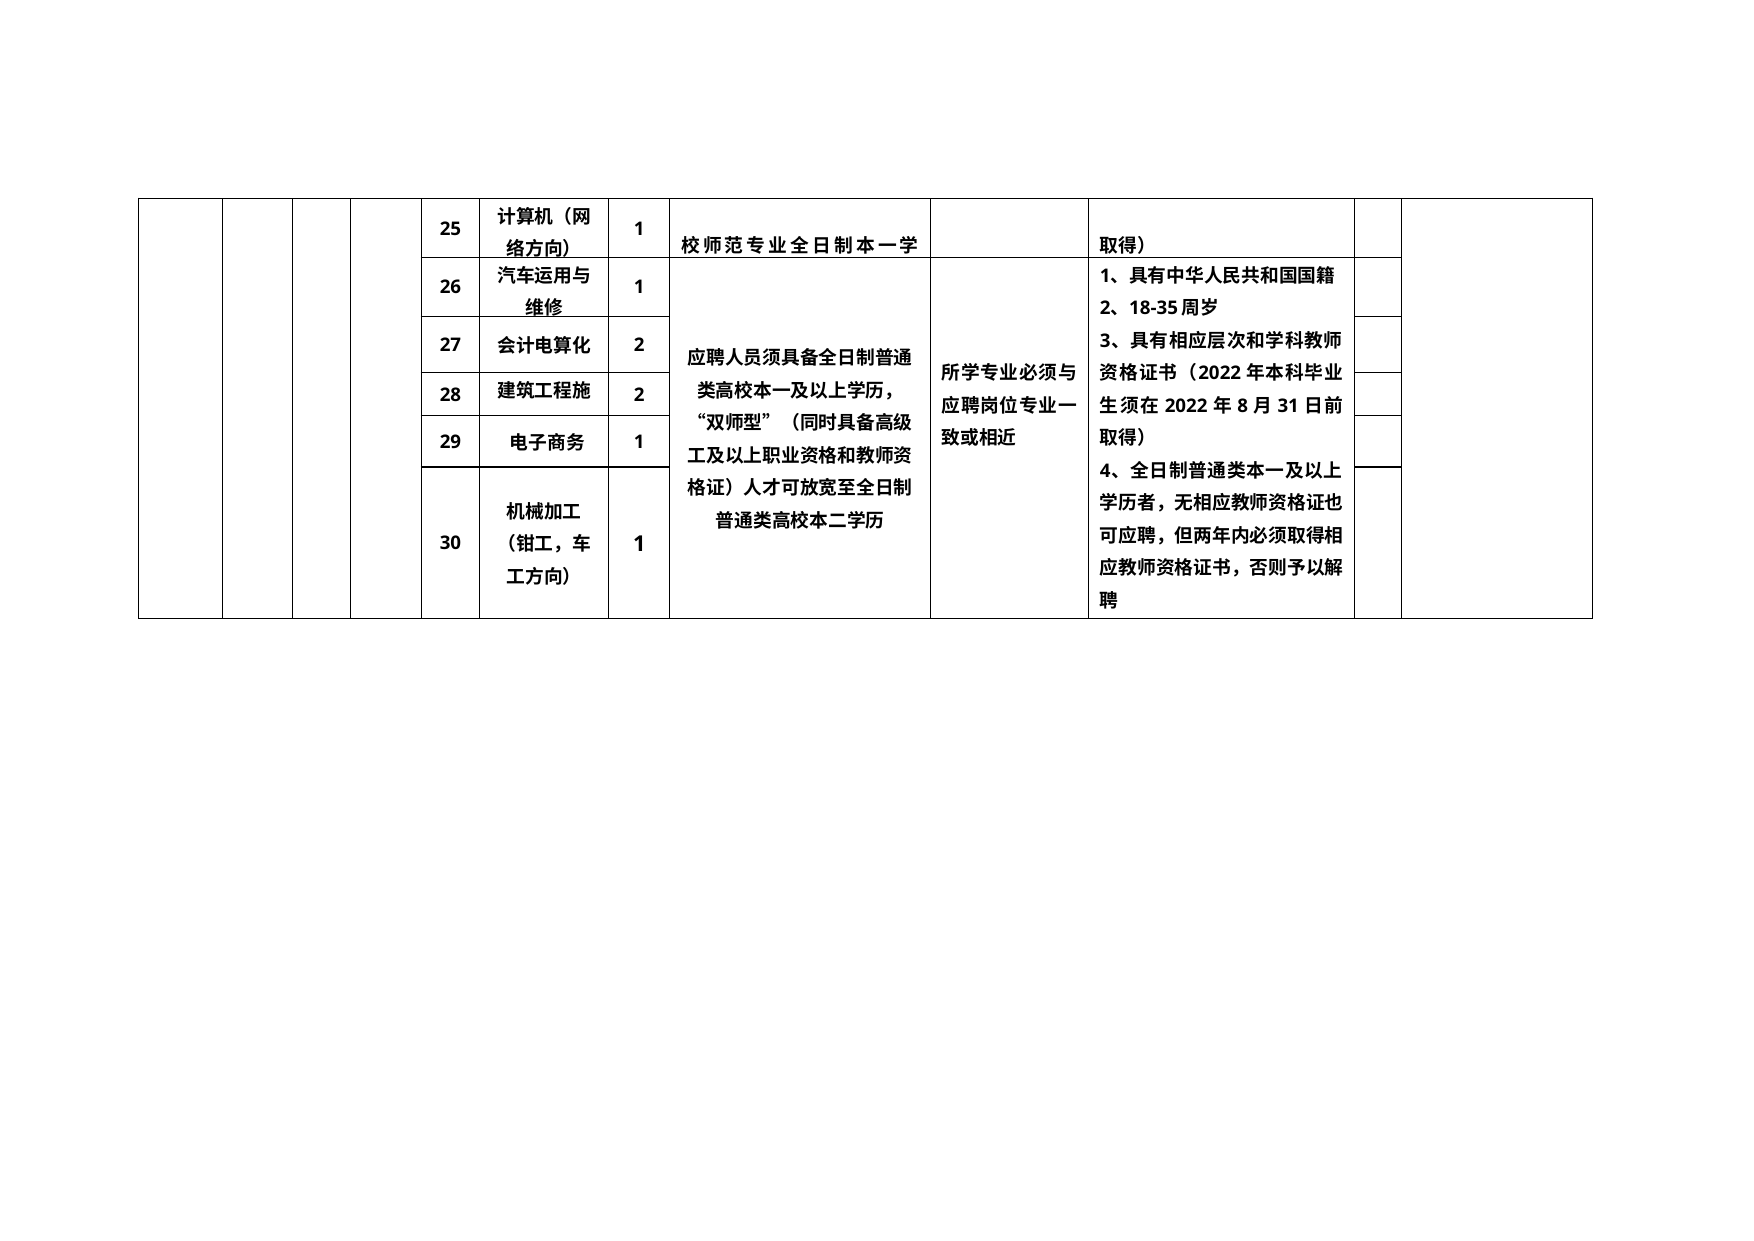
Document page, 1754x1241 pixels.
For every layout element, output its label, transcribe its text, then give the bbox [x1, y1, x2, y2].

table_cell [1355, 317, 1401, 372]
table_cell 30 [422, 468, 479, 618]
table_cell [1355, 468, 1401, 618]
table_cell [1355, 199, 1401, 257]
table_cell 1、具有中华人民共和国国籍 2、18-35周岁 3、具有相应层次和学科教师资格证书（2022年本科毕业生须在2022年8月31日前取得） 4、全日制普通类本一及以上学历者，无相应教师资格证也可应聘，但两年内必须取得相应教师资格证书，否则予以解聘 [1089, 258, 1354, 618]
table_cell 会计电算化 [480, 317, 608, 372]
table_cell 1 [609, 199, 669, 257]
table_cell 应聘人员须具备全日制普通类高校本一及以上学历，“双师型”（同时具备高级工及以上职业资格和教师资格证）人才可放宽至全日制普通类高校本二学历 [670, 258, 930, 618]
table_cell [1355, 258, 1401, 316]
table_cell 建筑工程施工 [480, 373, 608, 415]
table_cell 2 [609, 373, 669, 415]
table_cell 29 [422, 416, 479, 466]
table_cell 2 [609, 317, 669, 372]
table_cell 机械加工（钳工，车工方向） [480, 468, 608, 618]
table_cell 1 [609, 416, 669, 466]
table_cell 所学专业必须与应聘岗位专业一致或相近 [931, 258, 1088, 618]
table_cell 27 [422, 317, 479, 372]
table_cell 28 [422, 373, 479, 415]
table_cell 1 [609, 258, 669, 316]
table_cell 25 [422, 199, 479, 257]
table_cell [1355, 416, 1401, 466]
table_cell 1 [609, 468, 669, 618]
table_cell [1355, 373, 1401, 415]
table_cell 电子商务 [480, 416, 608, 466]
table_cell 26 [422, 258, 479, 316]
table_cell 计算机（网络方向） [480, 199, 608, 257]
table_cell 汽车运用与维修 [480, 258, 608, 316]
